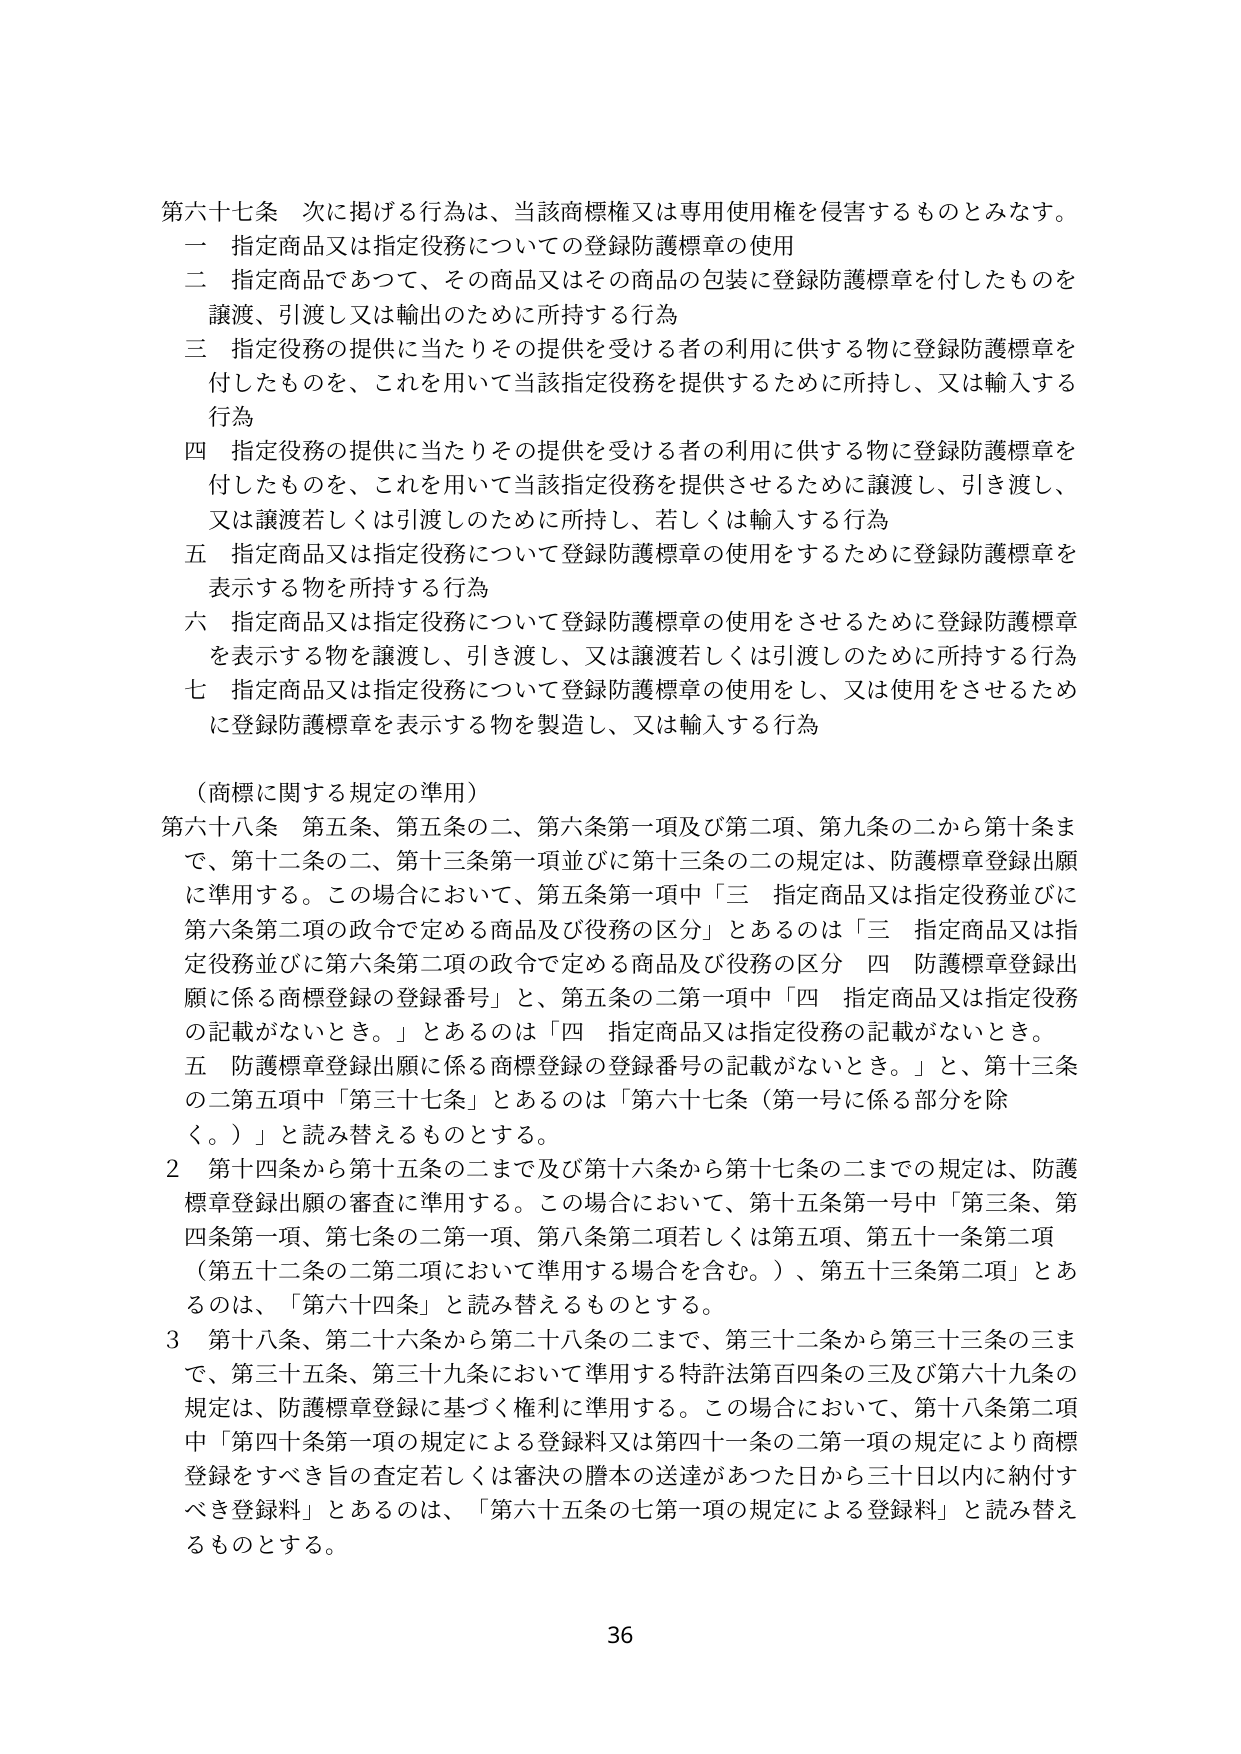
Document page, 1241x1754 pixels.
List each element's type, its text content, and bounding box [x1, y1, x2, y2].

text 五 指定商品又は指定役務について登録防護標章の使用をするために登録防護標章を表示する物を所持する行為 [184, 535, 1079, 604]
text ３ 第十八条、第二十六条から第二十八条の二まで、第三十二条から第三十三条の三まで、第三十五条、第三十九条において準用する特許法第百四条の三及び第六十九条の規定は、防護標章登録に基づく権利に準用する。この場合において、第十八条第二項中「第四十条第一項の規定による登録料又は第四十一条の二第一項の規定により商標登録をすべき旨の査定若しくは審決の謄本の送達があつた日から三十日以内に納付すべき登録料」とあるのは、「第六十五条の七第一項の規定による登録料」と読み替えるものとする。 [161, 1321, 1079, 1560]
text ２ 第十四条から第十五条の二まで及び第十六条から第十七条の二までの規定は、防護標章登録出願の審査に準用する。この場合において、第十五条第一号中「第三条、第四条第一項、第七条の二第一項、第八条第二項若しくは第五項、第五十一条第二項（第五十二条の二第二項において準用する場合を含む。）、第五十三条第二項」とあるのは、「第六十四条」と読み替えるものとする。 [161, 1150, 1079, 1321]
text 一 指定商品又は指定役務についての登録防護標章の使用 [184, 228, 1079, 262]
text 七 指定商品又は指定役務について登録防護標章の使用をし、又は使用をさせるために登録防護標章を表示する物を製造し、又は輸入する行為 [184, 672, 1079, 740]
text 四 指定役務の提供に当たりその提供を受ける者の利用に供する物に登録防護標章を付したものを、これを用いて当該指定役務を提供させるために譲渡し、引き渡し、又は譲渡若しくは引渡しのために所持し、若しくは輸入する行為 [184, 433, 1079, 535]
text 六 指定商品又は指定役務について登録防護標章の使用をさせるために登録防護標章を表示する物を譲渡し、引き渡し、又は譲渡若しくは引渡しのために所持する行為 [184, 604, 1079, 672]
text （商標に関する規定の準用） [184, 774, 1079, 809]
text 二 指定商品であつて、その商品又はその商品の包装に登録防護標章を付したものを譲渡、引渡し又は輸出のために所持する行為 [184, 262, 1079, 330]
text 第六十七条 次に掲げる行為は、当該商標権又は専用使用権を侵害するものとみなす。 [161, 194, 1079, 228]
text 第六十八条 第五条、第五条の二、第六条第一項及び第二項、第九条の二から第十条まで、第十二条の二、第十三条第一項並びに第十三条の二の規定は、防護標章登録出願に準用する。この場合において、第五条第一項中「三 指定商品又は指定役務並びに第六条第二項の政令で定める商品及び役務の区分」とあるのは「三 指定商品又は指定役務並びに第六条第二項の政令で定める商品及び役務の区分 四 防護標章登録出願に係る商標登録の登録番号」と、第五条の二第一項中「四 指定商品又は指定役務の記載がないとき。」とあるのは「四 指定商品又は指定役務の記載がないとき。 五 防護標章登録出願に係る商標登録の登録番号の記載がないとき。」と、第十三条の二第五項中「第三十七条」とあるのは「第六十七条（第一号に係る部分を除く。）」と読み替えるものとする。 [161, 809, 1079, 1150]
text 三 指定役務の提供に当たりその提供を受ける者の利用に供する物に登録防護標章を付したものを、これを用いて当該指定役務を提供するために所持し、又は輸入する行為 [184, 330, 1079, 433]
